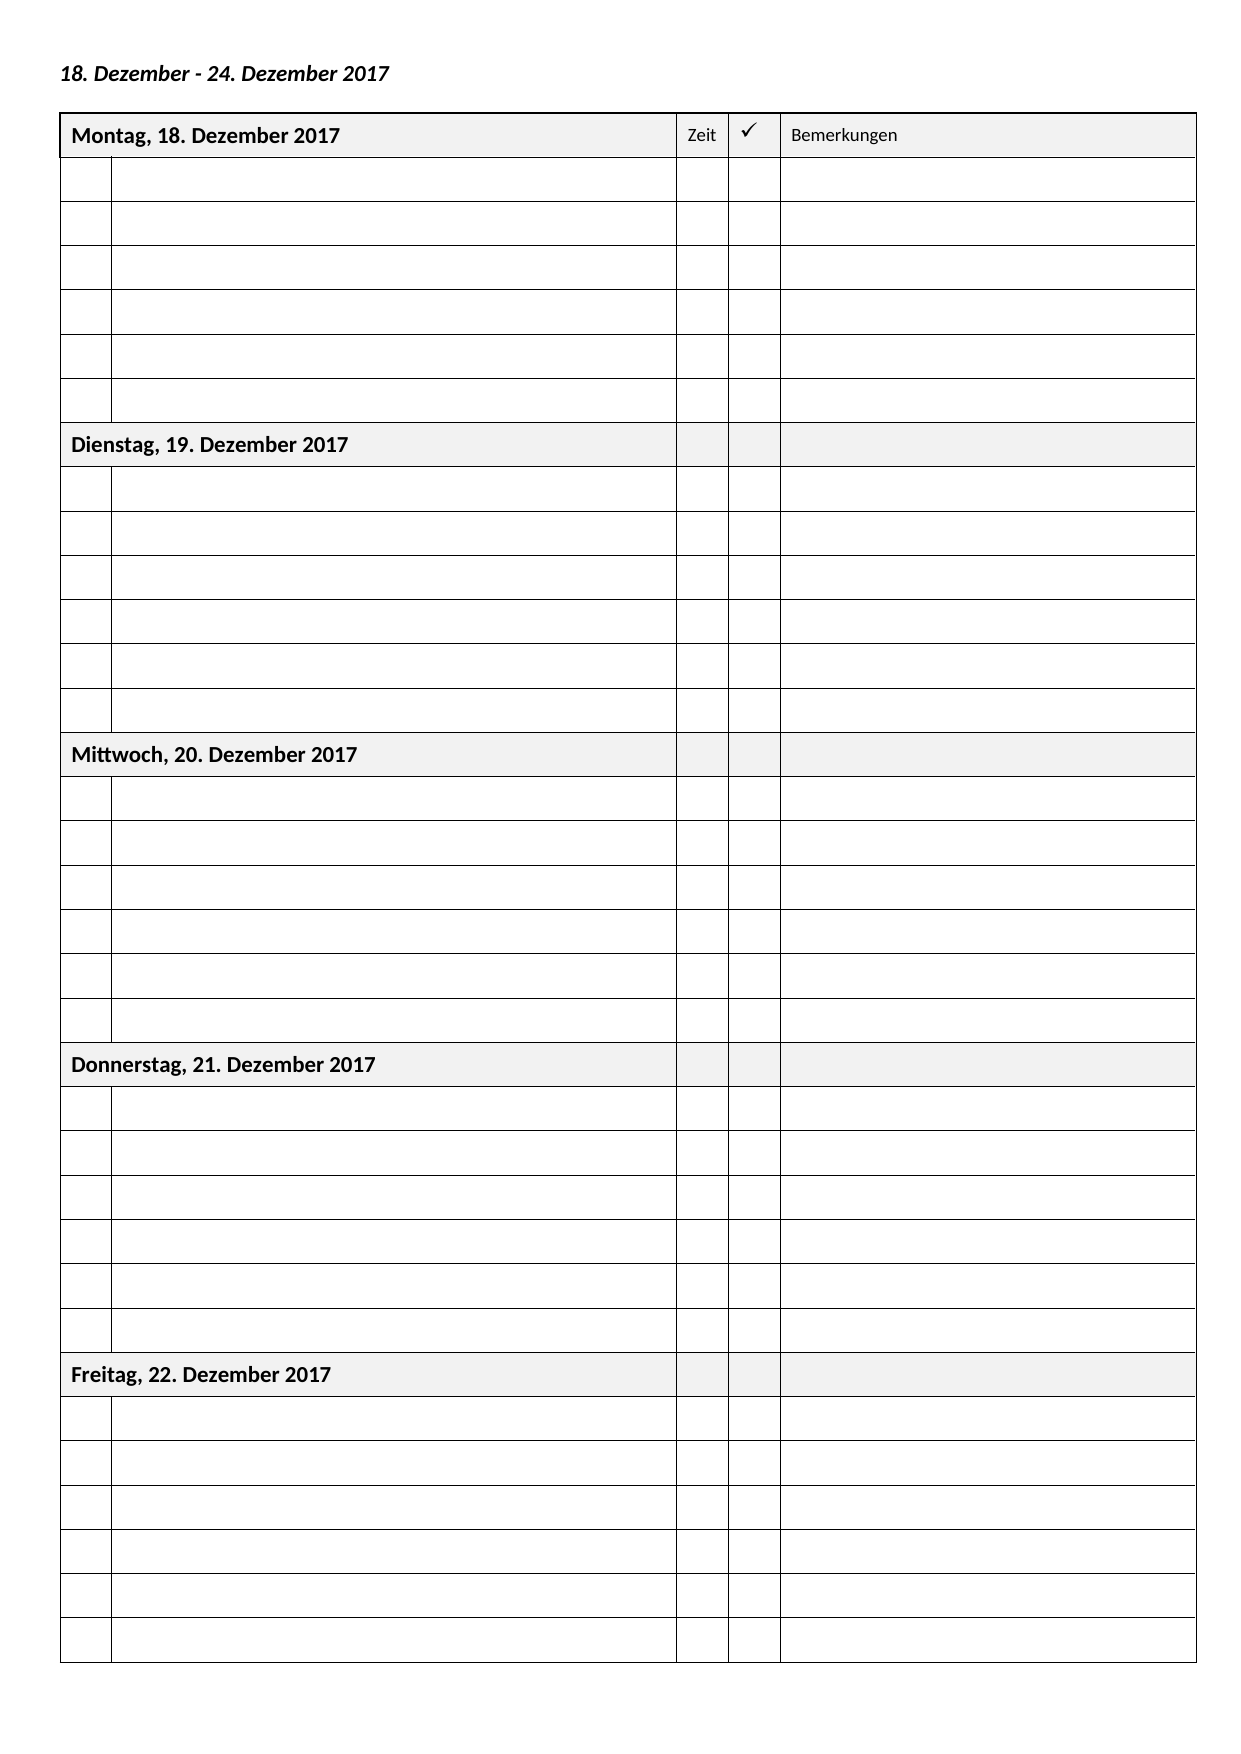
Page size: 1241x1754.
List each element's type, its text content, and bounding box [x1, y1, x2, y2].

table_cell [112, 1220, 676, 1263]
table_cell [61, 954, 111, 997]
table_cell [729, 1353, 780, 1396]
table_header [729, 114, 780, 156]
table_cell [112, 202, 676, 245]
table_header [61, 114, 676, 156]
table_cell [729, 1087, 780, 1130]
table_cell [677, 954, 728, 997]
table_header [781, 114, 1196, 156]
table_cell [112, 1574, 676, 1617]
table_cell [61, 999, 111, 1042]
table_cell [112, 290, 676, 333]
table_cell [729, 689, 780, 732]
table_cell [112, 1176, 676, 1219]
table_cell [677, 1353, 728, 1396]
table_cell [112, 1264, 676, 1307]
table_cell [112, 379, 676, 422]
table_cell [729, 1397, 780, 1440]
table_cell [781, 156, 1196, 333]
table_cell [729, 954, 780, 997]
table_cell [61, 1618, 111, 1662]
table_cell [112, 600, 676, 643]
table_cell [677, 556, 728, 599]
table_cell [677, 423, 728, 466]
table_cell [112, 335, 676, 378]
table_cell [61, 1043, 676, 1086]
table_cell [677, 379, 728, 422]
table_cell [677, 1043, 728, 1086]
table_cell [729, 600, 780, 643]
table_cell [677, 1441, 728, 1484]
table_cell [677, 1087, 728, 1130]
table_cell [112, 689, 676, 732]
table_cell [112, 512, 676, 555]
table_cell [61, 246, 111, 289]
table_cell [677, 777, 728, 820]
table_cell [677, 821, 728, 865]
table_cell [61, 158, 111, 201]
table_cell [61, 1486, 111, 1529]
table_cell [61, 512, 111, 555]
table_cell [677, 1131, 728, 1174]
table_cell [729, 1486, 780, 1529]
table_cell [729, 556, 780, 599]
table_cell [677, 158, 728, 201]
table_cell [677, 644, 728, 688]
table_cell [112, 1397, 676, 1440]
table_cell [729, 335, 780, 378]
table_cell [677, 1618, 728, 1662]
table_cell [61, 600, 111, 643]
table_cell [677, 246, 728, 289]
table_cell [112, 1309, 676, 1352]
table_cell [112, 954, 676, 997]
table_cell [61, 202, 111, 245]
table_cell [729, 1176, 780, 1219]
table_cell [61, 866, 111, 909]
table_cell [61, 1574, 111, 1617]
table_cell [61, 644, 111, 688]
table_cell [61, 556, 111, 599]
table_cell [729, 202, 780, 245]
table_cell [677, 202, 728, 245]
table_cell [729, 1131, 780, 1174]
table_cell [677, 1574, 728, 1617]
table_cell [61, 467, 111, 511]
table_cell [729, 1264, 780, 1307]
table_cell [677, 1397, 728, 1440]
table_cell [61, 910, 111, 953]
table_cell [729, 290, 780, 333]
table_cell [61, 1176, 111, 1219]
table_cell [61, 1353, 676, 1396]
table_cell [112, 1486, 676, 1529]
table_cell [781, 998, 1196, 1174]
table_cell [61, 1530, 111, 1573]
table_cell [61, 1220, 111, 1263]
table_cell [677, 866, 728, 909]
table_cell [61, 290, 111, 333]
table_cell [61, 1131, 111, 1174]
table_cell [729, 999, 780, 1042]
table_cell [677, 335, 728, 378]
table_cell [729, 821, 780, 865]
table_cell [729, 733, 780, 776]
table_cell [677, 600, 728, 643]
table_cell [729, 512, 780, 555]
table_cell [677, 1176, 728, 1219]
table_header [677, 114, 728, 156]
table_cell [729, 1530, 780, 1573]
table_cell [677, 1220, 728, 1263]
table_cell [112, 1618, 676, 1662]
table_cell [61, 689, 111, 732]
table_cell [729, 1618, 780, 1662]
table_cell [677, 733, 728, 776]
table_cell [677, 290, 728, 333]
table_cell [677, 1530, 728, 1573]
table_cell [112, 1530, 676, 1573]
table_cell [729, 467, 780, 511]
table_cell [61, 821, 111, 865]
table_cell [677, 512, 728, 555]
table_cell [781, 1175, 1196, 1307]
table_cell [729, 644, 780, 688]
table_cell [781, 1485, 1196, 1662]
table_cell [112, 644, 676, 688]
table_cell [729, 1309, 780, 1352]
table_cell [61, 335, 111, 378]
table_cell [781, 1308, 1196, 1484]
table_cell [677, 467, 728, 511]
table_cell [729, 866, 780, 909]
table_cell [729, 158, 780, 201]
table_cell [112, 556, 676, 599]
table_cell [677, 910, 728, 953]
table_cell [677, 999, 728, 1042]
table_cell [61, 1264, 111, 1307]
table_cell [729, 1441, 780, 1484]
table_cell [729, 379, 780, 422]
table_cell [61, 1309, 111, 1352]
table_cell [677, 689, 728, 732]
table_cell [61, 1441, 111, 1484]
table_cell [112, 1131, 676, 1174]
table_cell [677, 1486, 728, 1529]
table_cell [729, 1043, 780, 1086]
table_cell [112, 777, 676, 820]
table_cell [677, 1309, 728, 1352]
text 18. Dezember - 24. Dezember 2017 [59, 59, 1181, 87]
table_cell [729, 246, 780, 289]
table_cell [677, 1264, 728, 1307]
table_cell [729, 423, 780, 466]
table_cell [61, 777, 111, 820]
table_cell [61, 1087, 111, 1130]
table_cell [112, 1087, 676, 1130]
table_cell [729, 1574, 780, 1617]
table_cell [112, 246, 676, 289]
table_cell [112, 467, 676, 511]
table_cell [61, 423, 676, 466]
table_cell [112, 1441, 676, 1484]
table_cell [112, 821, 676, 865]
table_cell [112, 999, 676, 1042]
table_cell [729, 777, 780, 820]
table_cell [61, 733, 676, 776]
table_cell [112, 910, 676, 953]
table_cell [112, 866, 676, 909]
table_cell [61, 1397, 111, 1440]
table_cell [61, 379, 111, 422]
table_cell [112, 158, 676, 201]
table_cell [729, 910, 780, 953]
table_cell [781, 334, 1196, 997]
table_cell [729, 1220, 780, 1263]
